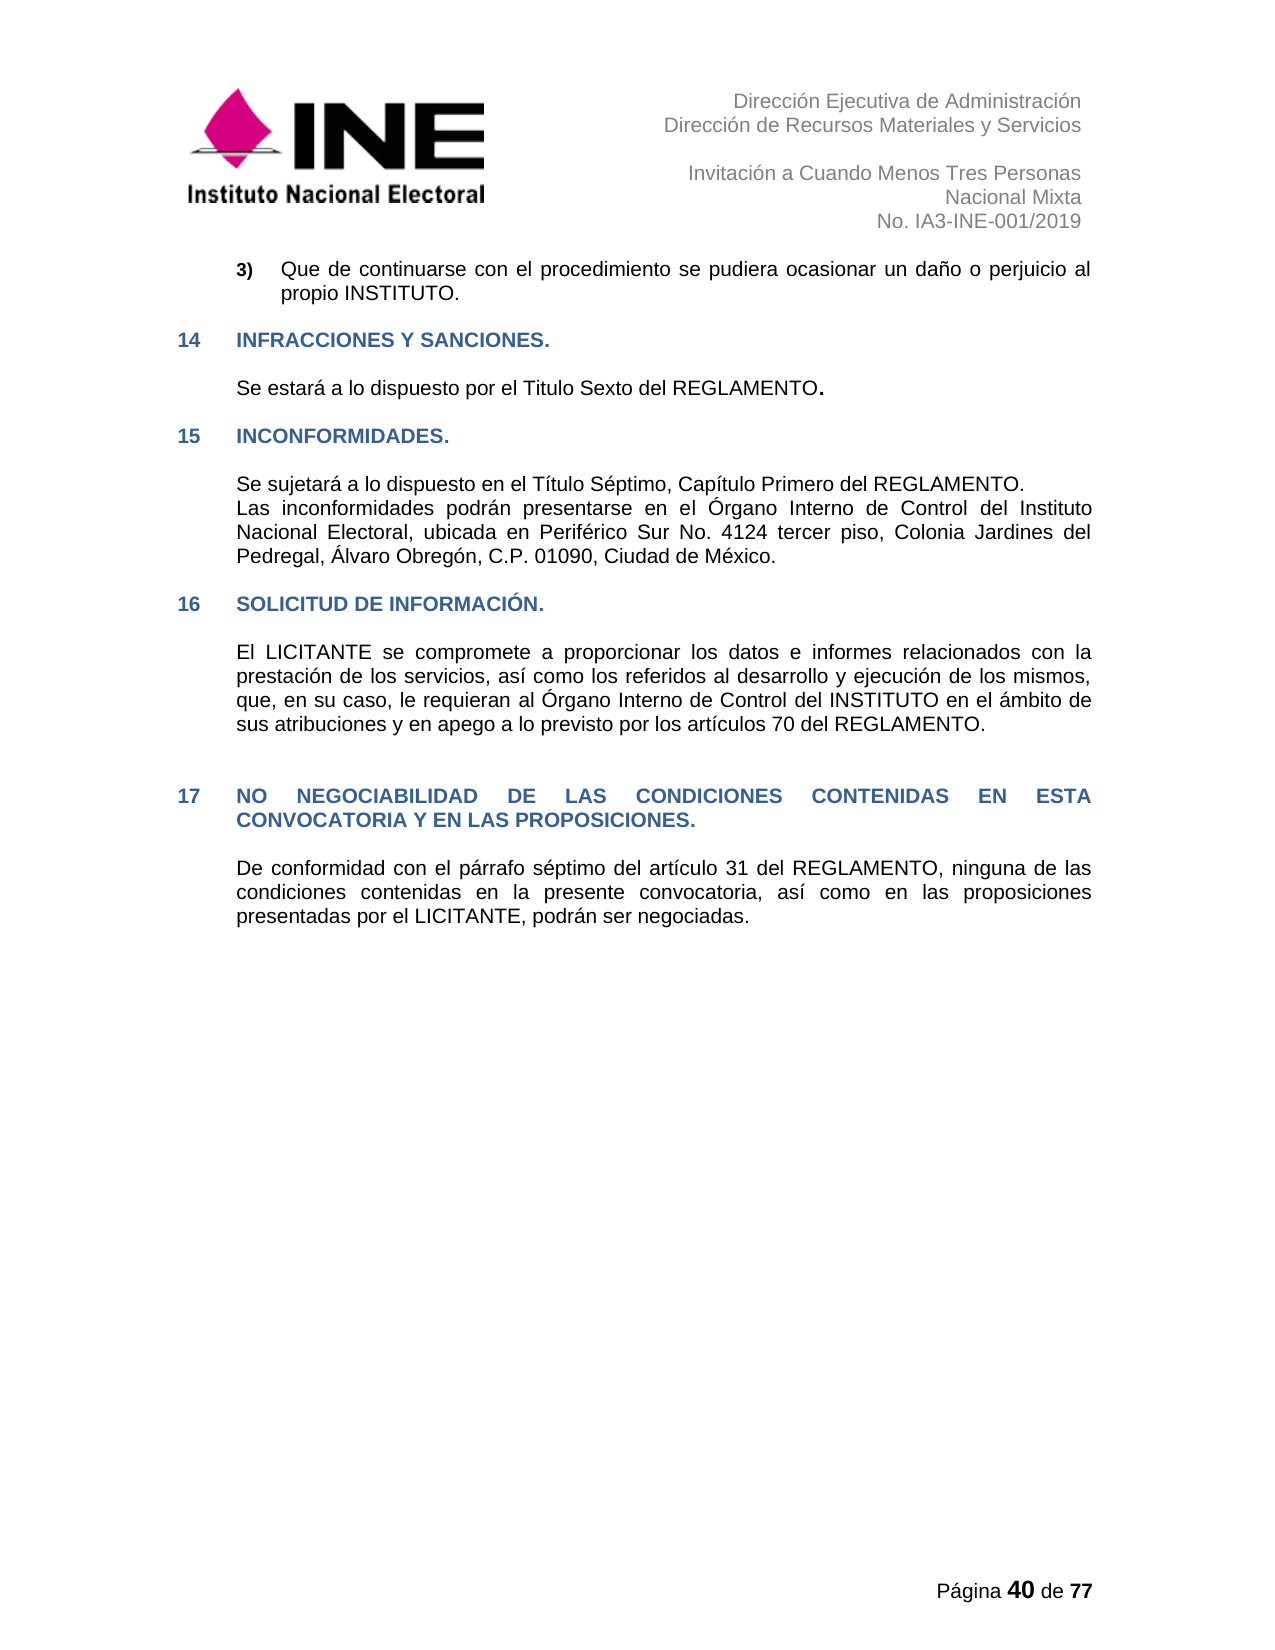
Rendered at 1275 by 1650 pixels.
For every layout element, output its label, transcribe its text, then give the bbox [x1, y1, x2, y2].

subtitle INFRACCIONES Y SANCIONES. [177, 328, 1092, 352]
text Las inconformidades podrán presentarse en el Órgano Interno de Control del Instituto Nacional Electoral, ubicada en Periférico Sur No. 4124 tercer piso, Colonia Jardines del Pedregal, Álvaro Obregón, C.P. 01090, Ciudad de México. [236, 496, 1092, 568]
subtitle SOLICITUD DE INFORMACIÓN. [177, 592, 1092, 616]
subtitle INCONFORMIDADES. [177, 424, 1092, 448]
text De conformidad con el párrafo séptimo del artículo 31 del REGLAMENTO, ninguna de las condiciones contenidas en la presente convocatoria, así como en las proposiciones presentadas por el LICITANTE, podrán ser negociadas. [236, 856, 1092, 928]
picture [188, 88, 484, 203]
text Se sujetará a lo dispuesto en el Título Séptimo, Capítulo Primero del REGLAMENTO. [236, 472, 1092, 496]
subtitle NO NEGOCIABILIDAD DE LAS CONDICIONES CONTENIDAS EN ESTA CONVOCATORIA Y EN LAS PROPOSICIONES. [177, 784, 1092, 832]
text Se estará a lo dispuesto por el Titulo Sexto del REGLAMENTO. [236, 376, 1092, 400]
text El LICITANTE se compromete a proporcionar los datos e informes relacionados con la prestación de los servicios, así como los referidos al desarrollo y ejecución de los mismos, que, en su caso, le requieran al Órgano Interno de Control del INSTITUTO en el ámbito de sus atribuciones y en apego a lo previsto por los artículos 70 del REGLAMENTO. [236, 640, 1092, 736]
list Que de continuarse con el procedimiento se pudiera ocasionar un daño o perjuicio al propio INSTITUTO. [236, 256, 1092, 304]
